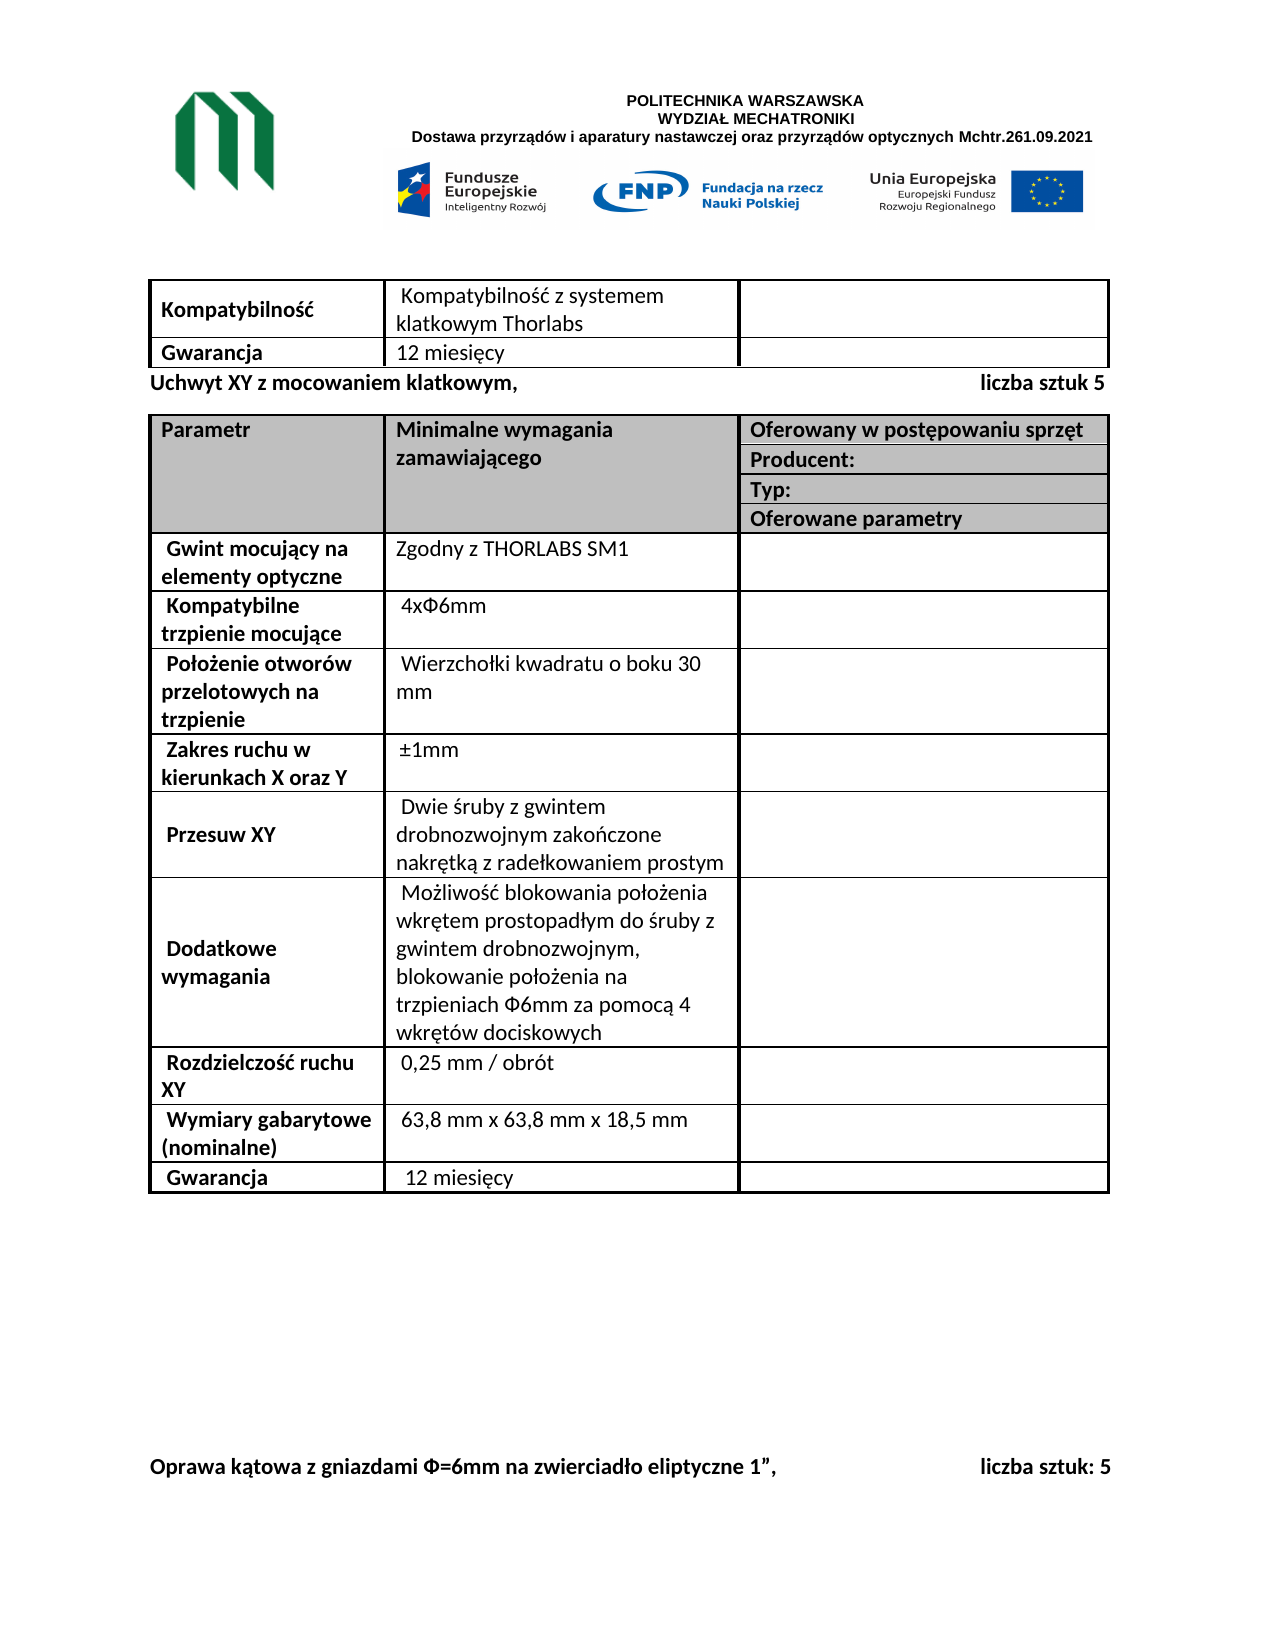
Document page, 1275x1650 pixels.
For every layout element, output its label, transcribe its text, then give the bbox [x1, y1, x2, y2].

table_cell Gwarancja [152, 338, 383, 366]
table_cell [741, 735, 1107, 791]
table_cell ±1mm [386, 735, 737, 791]
table_cell [741, 1048, 1107, 1104]
table_cell [741, 649, 1107, 733]
picture [382, 148, 1095, 230]
table_cell [741, 592, 1107, 647]
text Oprawa kątowa z gniazdami Ф=6mm na zwierciadło eliptyczne 1”, liczba sztuk: 5 [150, 1452, 1125, 1480]
table_cell [741, 338, 1107, 366]
table_cell Rozdzielczość ruchu XY [152, 1048, 383, 1104]
table_cell Wymiary gabarytowe (nominalne) [152, 1105, 383, 1161]
table_cell [741, 1105, 1107, 1161]
table_cell Gwint mocujący na elementy optyczne [152, 534, 383, 590]
table_cell 0,25 mm / obrót [386, 1048, 737, 1104]
table_cell Oferowane parametry [741, 504, 1107, 532]
table_cell [741, 1163, 1107, 1191]
table_cell Zgodny z THORLABS SM1 [386, 534, 737, 590]
table_cell Położenie otworów przelotowych na trzpienie [152, 649, 383, 733]
table_cell [741, 792, 1107, 876]
table_cell [741, 878, 1107, 1046]
table_cell Kompatybilne trzpienie mocujące [152, 592, 383, 647]
text Uchwyt XY z mocowaniem klatkowym, liczba sztuk 5 [150, 368, 1125, 396]
table_cell Przesuw XY [152, 792, 383, 876]
table_cell Gwarancja [152, 1163, 383, 1191]
table_cell Kompatybilność [152, 281, 383, 337]
table_cell 4xФ6mm [386, 592, 737, 647]
table_cell [741, 534, 1107, 590]
table_cell 63,8 mm x 63,8 mm x 18,5 mm [386, 1105, 737, 1161]
table_cell Kompatybilność z systemem klatkowym Thorlabs [386, 281, 737, 337]
table_header Oferowany w postępowaniu sprzęt [741, 416, 1107, 443]
table_cell Możliwość blokowania położenia wkrętem prostopadłym do śruby z gwintem drobnozwojnym, blokowanie położenia na trzpieniach Ф6mm za pomocą 4 wkrętów dociskowych [386, 878, 737, 1046]
table_cell 12 miesięcy [386, 1163, 737, 1191]
table_cell Typ: [741, 475, 1107, 503]
table_cell Wierzchołki kwadratu o boku 30 mm [386, 649, 737, 733]
table_cell 12 miesięcy [386, 338, 737, 366]
table_cell Zakres ruchu w kierunkach X oraz Y [152, 735, 383, 791]
table_header Minimalne wymagania zamawiającego [386, 416, 737, 532]
table_header Parametr [152, 416, 383, 532]
table_cell Dwie śruby z gwintem drobnozwojnym zakończone nakrętką z radełkowaniem prostym [386, 792, 737, 876]
table_cell Producent: [741, 445, 1107, 473]
table_cell [741, 281, 1107, 337]
table_cell Dodatkowe wymagania [152, 878, 383, 1046]
picture [152, 73, 298, 207]
